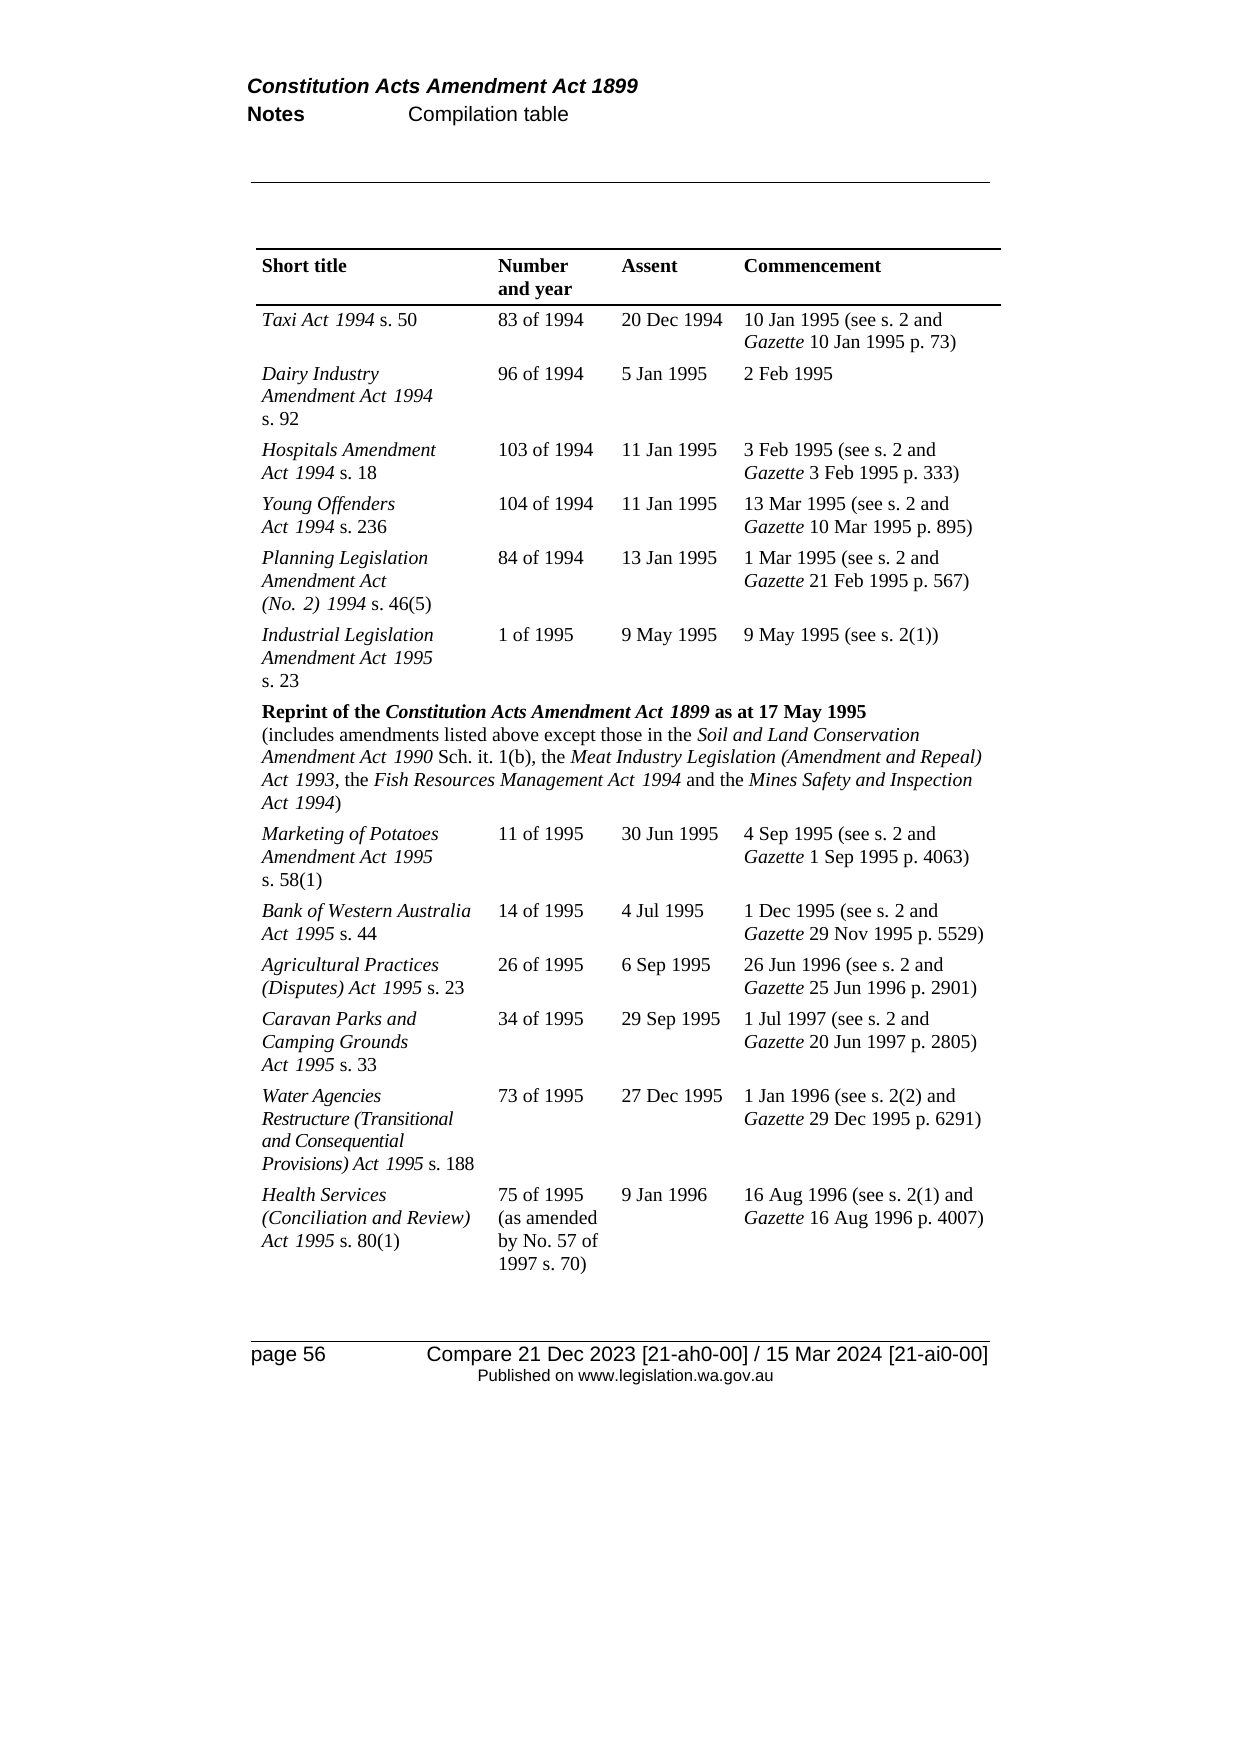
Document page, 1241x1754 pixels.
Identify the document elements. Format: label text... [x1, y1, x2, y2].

table_cell 29 Sep 1995 [616, 1003, 738, 1079]
table_cell Caravan Parks and Camping Grounds Act 1995 s. 33 [256, 1003, 492, 1079]
table_cell 34 of 1995 [492, 1003, 616, 1079]
table_cell 9 May 1995 (see s. 2(1)) [738, 619, 1001, 696]
table_cell 26 Jun 1996 (see s. 2 and Gazette 25 Jun 1996 p. 2901) [738, 949, 1001, 1003]
table_cell 83 of 1994 [492, 306, 616, 357]
table_cell 11 of 1995 [492, 818, 616, 895]
table_cell Bank of Western Australia Act 1995 s. 44 [256, 895, 492, 949]
table_cell 103 of 1994 [492, 434, 616, 488]
table_cell Taxi Act 1994 s. 50 [256, 306, 492, 357]
table_header Assent [616, 250, 738, 303]
table_header Number and year [492, 250, 616, 303]
table_cell 2 Feb 1995 [738, 358, 1001, 434]
table_cell Industrial Legislation Amendment Act 1995 s. 23 [256, 619, 492, 696]
table_cell 75 of 1995 (as amended by No. 57 of 1997 s. 70) [492, 1179, 616, 1279]
table_cell 13 Mar 1995 (see s. 2 and Gazette 10 Mar 1995 p. 895) [738, 488, 1001, 542]
table_cell 1 Dec 1995 (see s. 2 and Gazette 29 Nov 1995 p. 5529) [738, 895, 1001, 949]
table_cell Water Agencies Restructure (Transitional and Consequential Provisions) Act 1995 s. 188 [256, 1080, 492, 1179]
table_cell 3 Feb 1995 (see s. 2 and Gazette 3 Feb 1995 p. 333) [738, 434, 1001, 488]
table_header Commencement [738, 250, 1001, 303]
table_cell 6 Sep 1995 [616, 949, 738, 1003]
table_cell Dairy Industry Amendment Act 1994 s. 92 [256, 358, 492, 434]
table_cell 1 Mar 1995 (see s. 2 and Gazette 21 Feb 1995 p. 567) [738, 542, 1001, 619]
table_cell 84 of 1994 [492, 542, 616, 619]
table_cell 4 Sep 1995 (see s. 2 and Gazette 1 Sep 1995 p. 4063) [738, 818, 1001, 895]
table_cell Health Services (Conciliation and Review) Act 1995 s. 80(1) [256, 1179, 492, 1279]
table_cell 27 Dec 1995 [616, 1080, 738, 1179]
table_cell 9 May 1995 [616, 619, 738, 696]
table_cell 10 Jan 1995 (see s. 2 and Gazette 10 Jan 1995 p. 73) [738, 306, 1001, 357]
table_cell 20 Dec 1994 [616, 306, 738, 357]
table_cell 13 Jan 1995 [616, 542, 738, 619]
table_cell 96 of 1994 [492, 358, 616, 434]
table_cell 16 Aug 1996 (see s. 2(1) and Gazette 16 Aug 1996 p. 4007) [738, 1179, 1001, 1279]
table_cell 104 of 1994 [492, 488, 616, 542]
table_cell Planning Legislation Amendment Act (No. 2) 1994 s. 46(5) [256, 542, 492, 619]
table_cell 11 Jan 1995 [616, 434, 738, 488]
table_cell 1 Jul 1997 (see s. 2 and Gazette 20 Jun 1997 p. 2805) [738, 1003, 1001, 1079]
table_cell 9 Jan 1996 [616, 1179, 738, 1279]
table_cell 26 of 1995 [492, 949, 616, 1003]
table_cell Marketing of Potatoes Amendment Act 1995 s. 58(1) [256, 818, 492, 895]
table_cell 5 Jan 1995 [616, 358, 738, 434]
table_header Short title [256, 250, 492, 303]
table_cell 4 Jul 1995 [616, 895, 738, 949]
table_cell 1 Jan 1996 (see s. 2(2) and Gazette 29 Dec 1995 p. 6291) [738, 1080, 1001, 1179]
table_cell 1 of 1995 [492, 619, 616, 696]
table_cell 30 Jun 1995 [616, 818, 738, 895]
table_cell Hospitals Amendment Act 1994 s. 18 [256, 434, 492, 488]
table_cell 73 of 1995 [492, 1080, 616, 1179]
table_cell Young Offenders Act 1994 s. 236 [256, 488, 492, 542]
table_cell 11 Jan 1995 [616, 488, 738, 542]
table_cell Reprint of the Constitution Acts Amendment Act 1899 as at 17 May 1995 (includes amendments listed above except those in the Soil and Land Conservation Amendment Act 1990 Sch. it. 1(b), the Meat Industry Legislation (Amendment and Repeal) Act 1993, the Fish Resources Management Act 1994 and the Mines Safety and Inspection Act 1994) [256, 696, 1001, 818]
table_cell Agricultural Practices (Disputes) Act 1995 s. 23 [256, 949, 492, 1003]
table_cell 14 of 1995 [492, 895, 616, 949]
